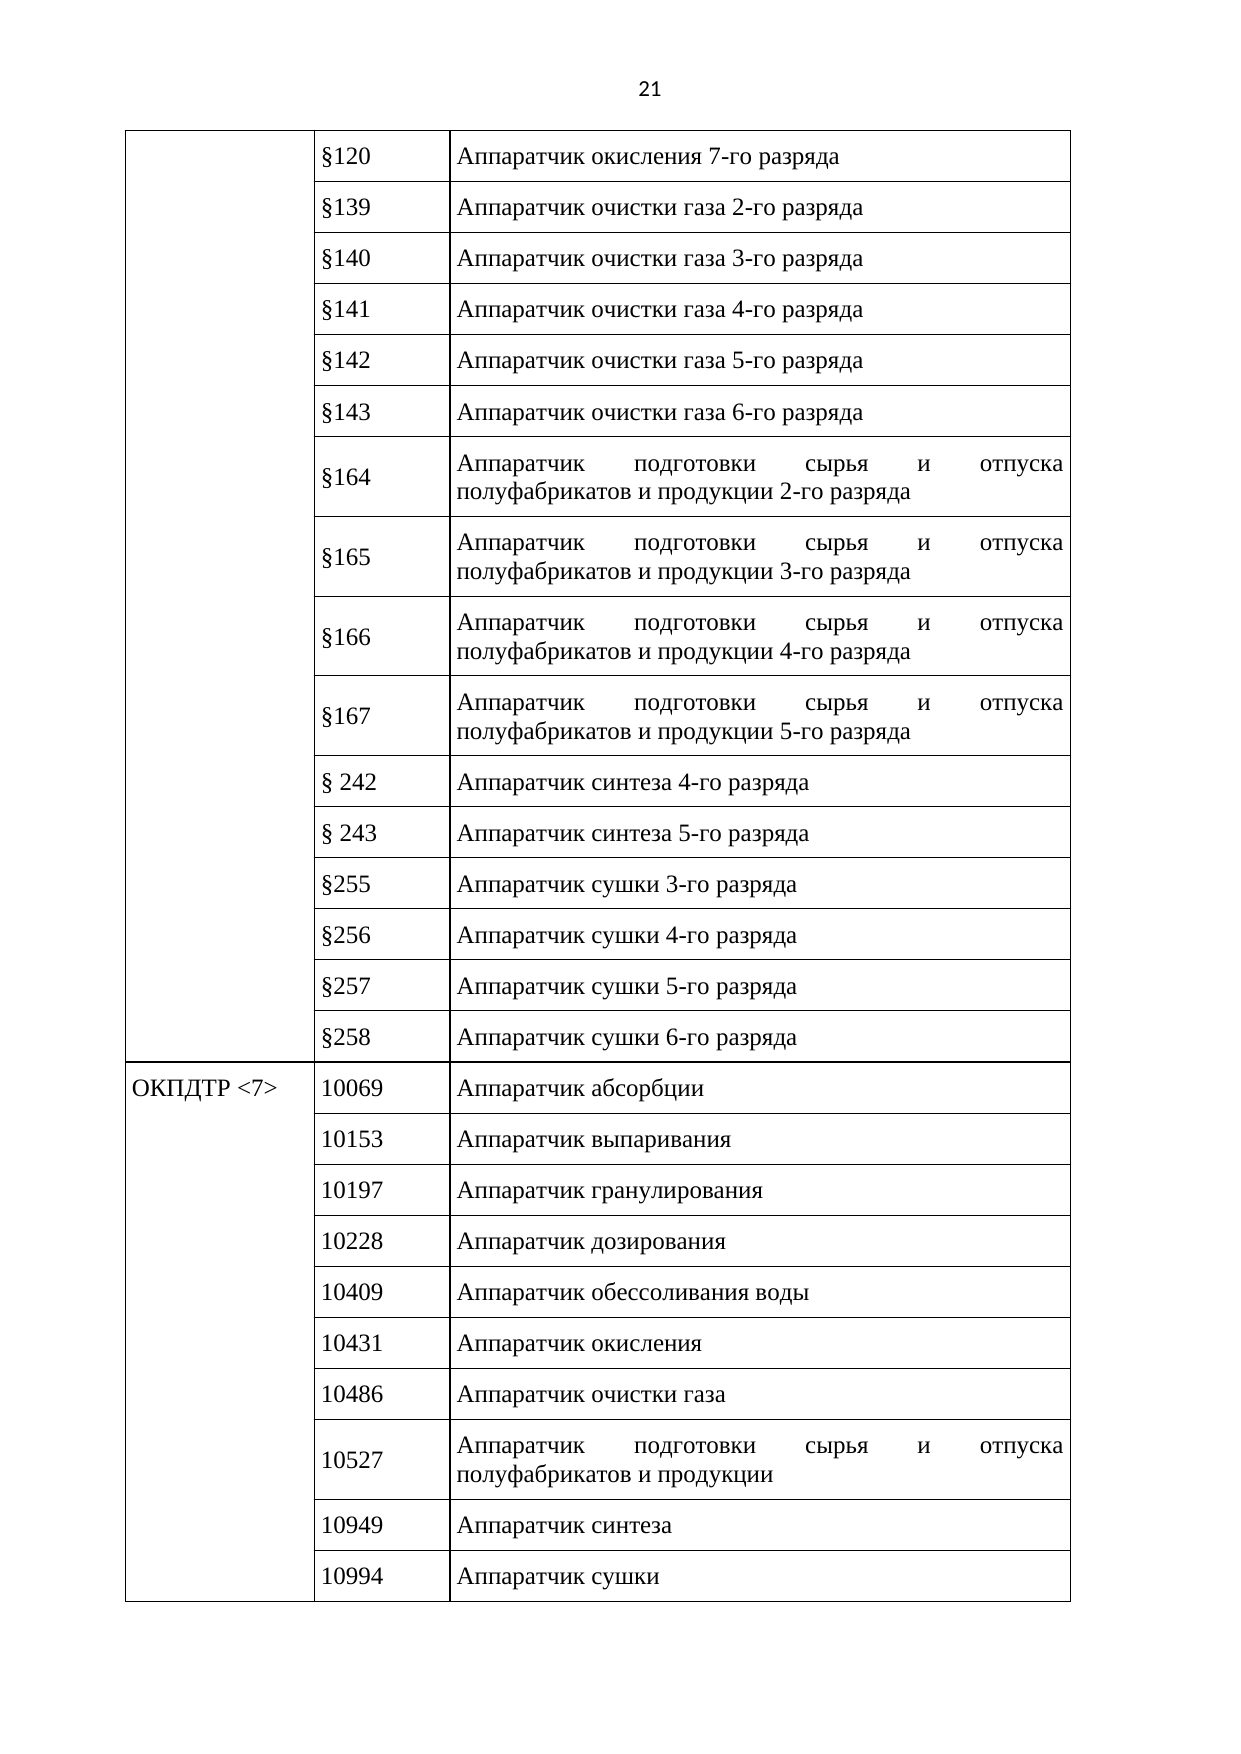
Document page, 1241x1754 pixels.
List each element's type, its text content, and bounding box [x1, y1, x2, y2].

table_cell §143 [315, 386, 449, 436]
table_cell Аппаратчик выпаривания [451, 1114, 1070, 1163]
table_cell 10197 [315, 1165, 449, 1214]
table_cell 10228 [315, 1216, 449, 1266]
table_cell Аппаратчик очистки газа 2-го разряда [451, 182, 1070, 232]
table_cell Аппаратчик очистки газа 4-го разряда [451, 284, 1070, 334]
table_cell §142 [315, 335, 449, 385]
table_cell Аппаратчик подготовки сырья и отпуска полуфабрикатов и продукции 4-го разряда [451, 597, 1070, 675]
table_cell §140 [315, 233, 449, 283]
table_cell §255 [315, 858, 449, 908]
table_cell §139 [315, 182, 449, 232]
table_cell §141 [315, 284, 449, 334]
table_cell §166 [315, 597, 449, 675]
table_cell Аппаратчик гранулирования [451, 1165, 1070, 1214]
table_cell Аппаратчик синтеза 5-го разряда [451, 807, 1070, 857]
table_cell Аппаратчик дозирования [451, 1216, 1070, 1266]
table_cell §164 [315, 437, 449, 516]
table_cell Аппаратчик очистки газа 6-го разряда [451, 386, 1070, 436]
table_cell Аппаратчик подготовки сырья и отпуска полуфабрикатов и продукции 2-го разряда [451, 437, 1070, 516]
table_cell §258 [315, 1011, 449, 1061]
table_cell 10949 [315, 1500, 449, 1549]
table_cell §120 [315, 131, 449, 181]
table_cell Аппаратчик окисления [451, 1318, 1070, 1368]
table_cell Аппаратчик обессоливания воды [451, 1267, 1070, 1317]
table_cell Аппаратчик очистки газа 5-го разряда [451, 335, 1070, 385]
table_cell Аппаратчик очистки газа [451, 1369, 1070, 1419]
table_cell 10431 [315, 1318, 449, 1368]
table_cell Аппаратчик сушки 6-го разряда [451, 1011, 1070, 1061]
table_cell Аппаратчик синтеза [451, 1500, 1070, 1549]
table_cell ОКПДТР <7> [126, 1063, 314, 1601]
table_cell Аппаратчик сушки 5-го разряда [451, 960, 1070, 1010]
table_cell Аппаратчик сушки 3-го разряда [451, 858, 1070, 908]
table_cell Аппаратчик очистки газа 3-го разряда [451, 233, 1070, 283]
table_cell Аппаратчик подготовки сырья и отпуска полуфабрикатов и продукции 3-го разряда [451, 517, 1070, 596]
table_cell 10527 [315, 1420, 449, 1498]
table_cell Аппаратчик окисления 7-го разряда [451, 131, 1070, 181]
table_cell Аппаратчик сушки 4-го разряда [451, 909, 1070, 959]
table_cell §167 [315, 676, 449, 755]
table_cell Аппаратчик подготовки сырья и отпуска полуфабрикатов и продукции 5-го разряда [451, 676, 1070, 755]
table_cell § 243 [315, 807, 449, 857]
table_cell §257 [315, 960, 449, 1010]
table_cell 10486 [315, 1369, 449, 1419]
table_cell §165 [315, 517, 449, 596]
table_cell Аппаратчик абсорбции [451, 1063, 1070, 1112]
table_cell 10153 [315, 1114, 449, 1163]
table_cell Аппаратчик сушки [451, 1551, 1070, 1601]
table_cell Аппаратчик синтеза 4-го разряда [451, 756, 1070, 806]
table_cell 10069 [315, 1063, 449, 1112]
table_cell § 242 [315, 756, 449, 806]
table_cell 10409 [315, 1267, 449, 1317]
table_cell Аппаратчик подготовки сырья и отпуска полуфабрикатов и продукции [451, 1420, 1070, 1498]
table_cell §256 [315, 909, 449, 959]
table_cell 10994 [315, 1551, 449, 1601]
